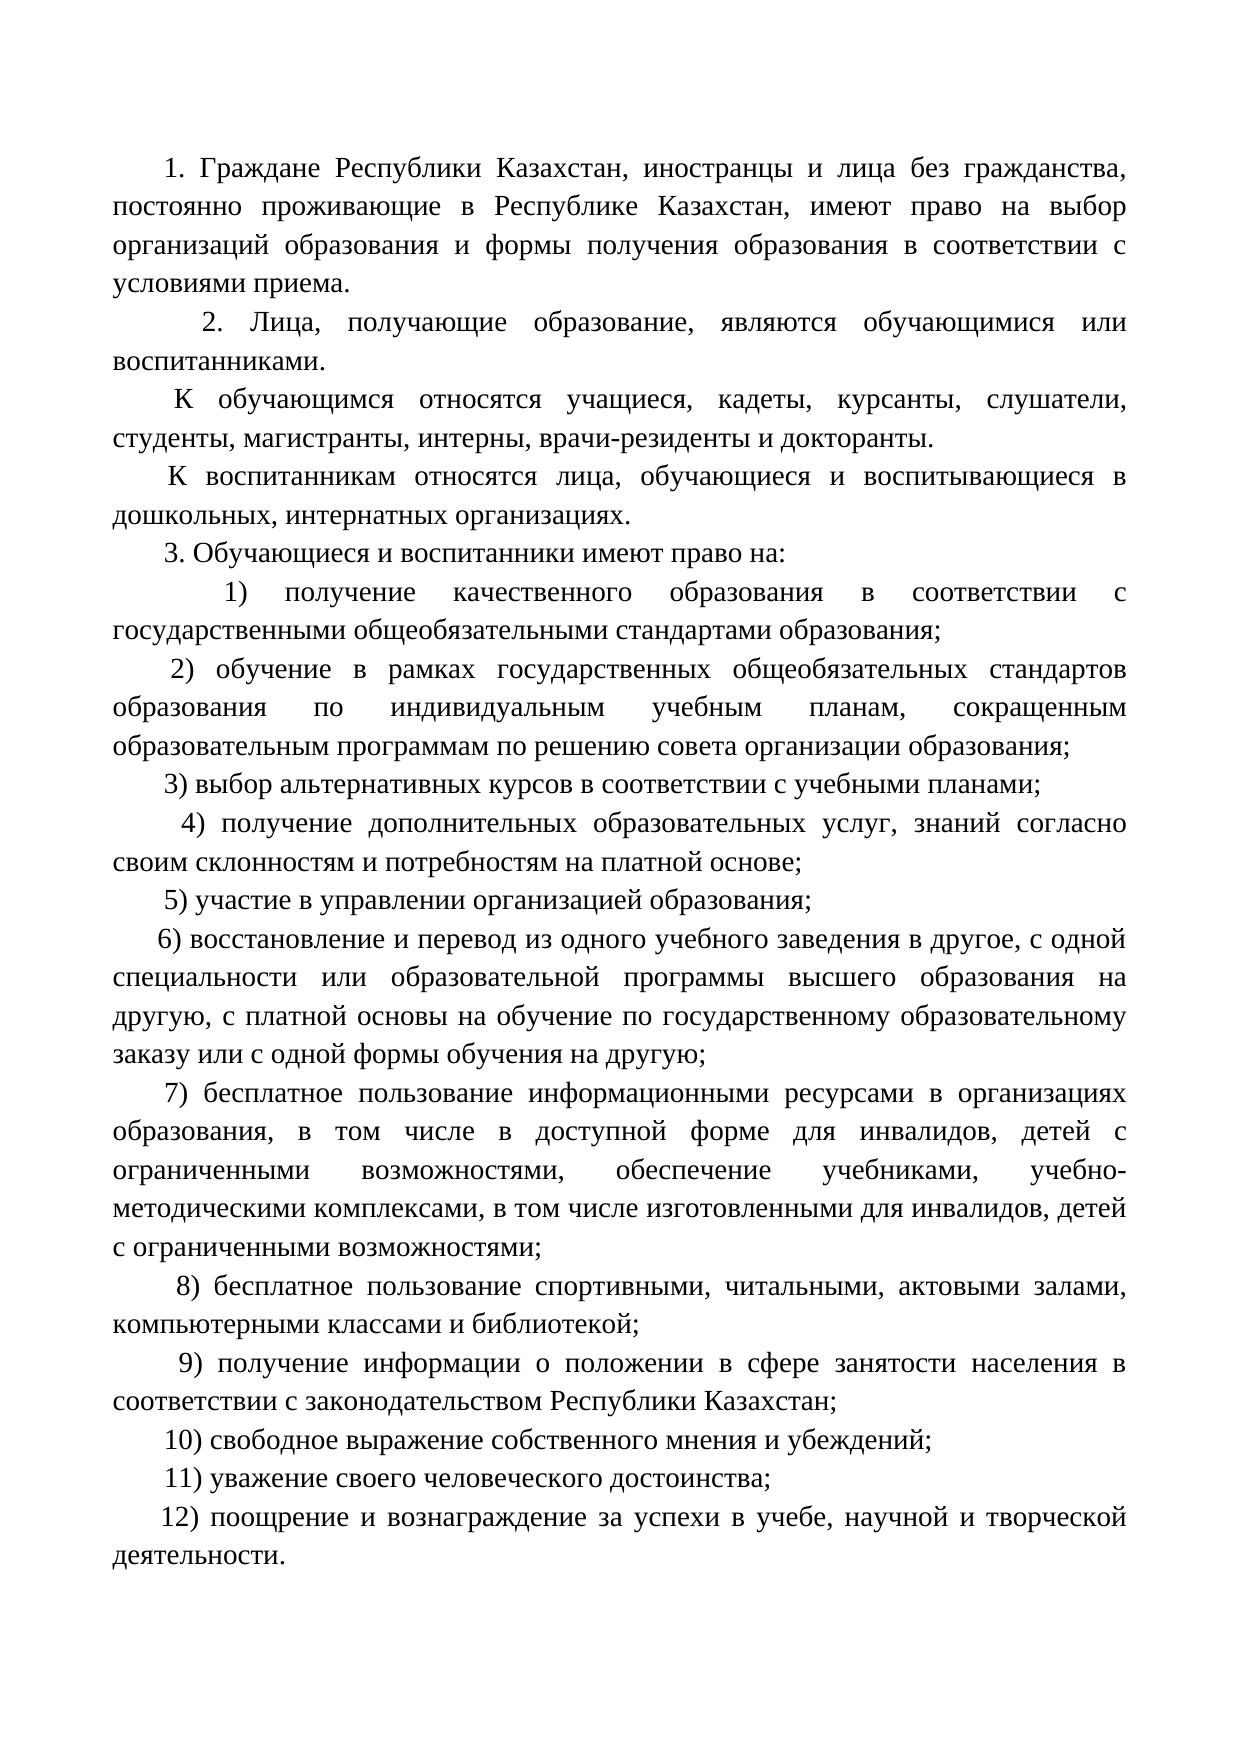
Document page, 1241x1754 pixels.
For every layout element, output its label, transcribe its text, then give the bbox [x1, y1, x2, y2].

text 10) свободное выражение собственного мнения и убеждений; [112, 1422, 1128, 1455]
text 11) уважение своего человеческого достоинства; [112, 1460, 1128, 1494]
text 9) получение информации о положении в сфере занятости населения в соответствии с законодательством Республики Казахстан; [112, 1345, 1128, 1417]
text 3. Обучающиеся и воспитанники имеют право на: [112, 535, 1128, 569]
text 4) получение дополнительных образовательных услуг, знаний согласно своим склонностям и потребностям на платной основе; [112, 805, 1128, 877]
text 1. Граждане Республики Казахстан, иностранцы и лица без гражданства, постоянно проживающие в Республике Казахстан, имеют право на выбор организаций образования и формы получения образования в соответствии с условиями приема. [112, 150, 1128, 299]
text 1) получение качественного образования в соответствии с государственными общеобязательными стандартами образования; [112, 574, 1128, 646]
text 12) поощрение и вознаграждение за успехи в учебе, научной и творческой деятельности. [112, 1499, 1128, 1571]
text 2. Лица, получающие образование, являются обучающимися или воспитанниками. [112, 304, 1128, 376]
text 2) обучение в рамках государственных общеобязательных стандартов образования по индивидуальным учебным планам, сокращенным образовательным программам по решению совета организации образования; [112, 651, 1128, 762]
text К обучающимся относятся учащиеся, кадеты, курсанты, слушатели, студенты, магистранты, интерны, врачи-резиденты и докторанты. [112, 381, 1128, 453]
text 8) бесплатное пользование спортивными, читальными, актовыми залами, компьютерными классами и библиотекой; [112, 1268, 1128, 1340]
text К воспитанникам относятся лица, обучающиеся и воспитывающиеся в дошкольных, интернатных организациях. [112, 458, 1128, 530]
text 5) участие в управлении организацией образования; [112, 882, 1128, 916]
text 3) выбор альтернативных курсов в соответствии с учебными планами; [112, 767, 1128, 800]
text 6) восстановление и перевод из одного учебного заведения в другое, с одной специальности или образовательной программы высшего образования на другую, с платной основы на обучение по государственному образовательному заказу или с одной формы обучения на другую; [112, 921, 1128, 1070]
text 7) бесплатное пользование информационными ресурсами в организациях образования, в том числе в доступной форме для инвалидов, детей с ограниченными возможностями, обеспечение учебниками, учебно-методическими комплексами, в том числе изготовленными для инвалидов, детей с ограниченными возможностями; [112, 1075, 1128, 1263]
